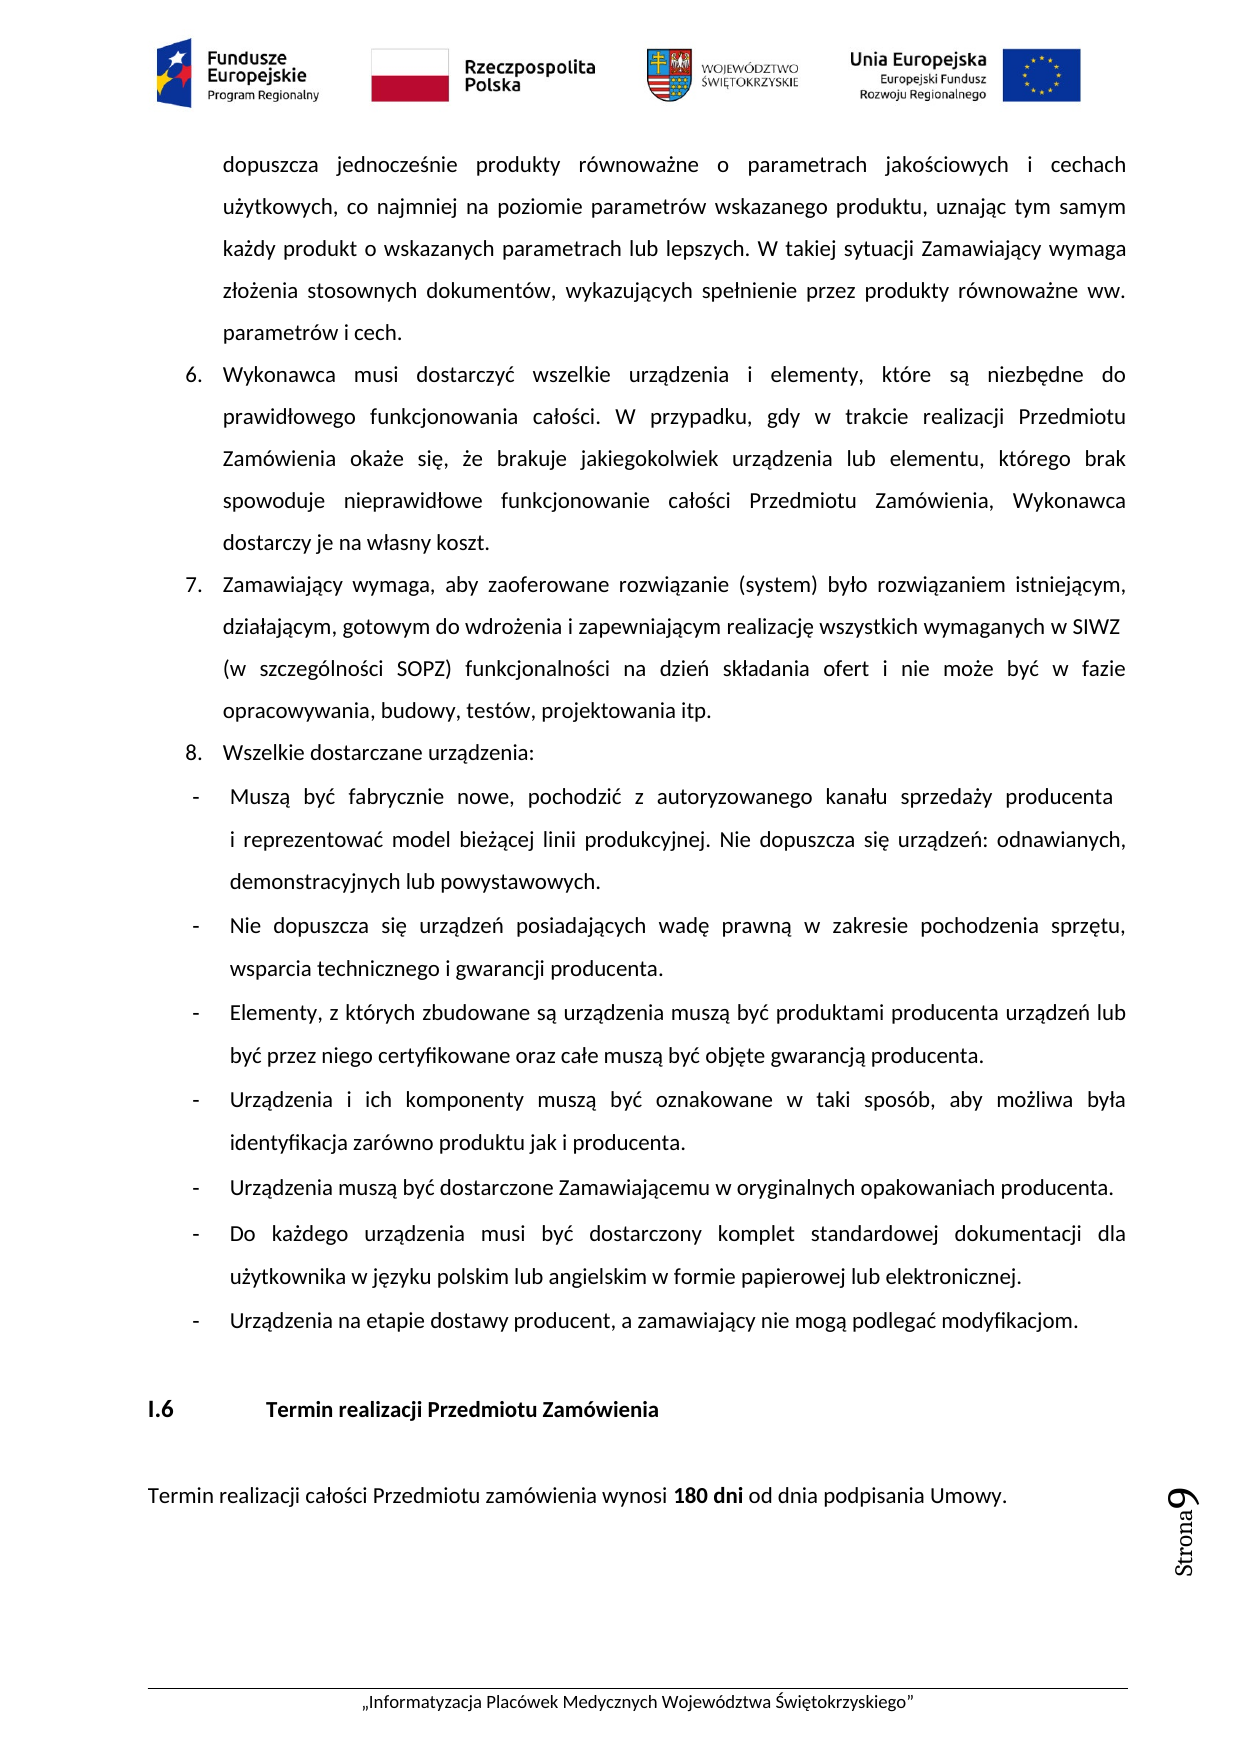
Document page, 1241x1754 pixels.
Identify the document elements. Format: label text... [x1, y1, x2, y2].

list Urządzenia muszą być dostarczone Zamawiającemu w oryginalnych opakowaniach producenta. [192, 1170, 1128, 1202]
list Nie dopuszcza się urządzeń posiadających wadę prawną w zakresie pochodzenia sprzętu, wsparcia technicznego i gwarancji producenta. [192, 909, 1128, 982]
text Termin realizacji całości Przedmiotu zamówienia wynosi 180 dni od dnia podpisania Umowy. [148, 1481, 1124, 1509]
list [185, 150, 1128, 346]
list Zamawiający wymaga, aby zaoferowane rozwiązanie (system) było rozwiązaniem istniejącym, działającym, gotowym do wdrożenia i zapewniającym realizację wszystkich wymaganych w SIWZ (w szczególności SOPZ) funkcjonalności na dzień składania ofert i nie może być w fazie opracowywania, budowy, testów, projektowania itp. [185, 570, 1128, 724]
list Elementy, z których zbudowane są urządzenia muszą być produktami producenta urządzeń lub być przez niego certyfikowane oraz całe muszą być objęte gwarancją producenta. [192, 996, 1128, 1069]
list Urządzenia i ich komponenty muszą być oznakowane w taki sposób, aby możliwa była identyfikacja zarówno produktu jak i producenta. [192, 1083, 1128, 1156]
list Urządzenia na etapie dostawy producent, a zamawiający nie mogą podlegać modyfikacjom. [192, 1304, 1128, 1336]
picture [147, 29, 1088, 115]
list Do każdego urządzenia musi być dostarczony komplet standardowej dokumentacji dla użytkownika w języku polskim lub angielskim w formie papierowej lub elektronicznej. [192, 1217, 1128, 1291]
subtitle Termin realizacji Przedmiotu Zamówienia [148, 1393, 1128, 1424]
list Wykonawca musi dostarczyć wszelkie urządzenia i elementy, które są niezbędne do prawidłowego funkcjonowania całości. W przypadku, gdy w trakcie realizacji Przedmiotu Zamówienia okaże się, że brakuje jakiegokolwiek urządzenia lub elementu, którego brak spowoduje nieprawidłowe funkcjonowanie całości Przedmiotu Zamówienia, Wykonawca dostarczy je na własny koszt. [185, 360, 1128, 556]
list Muszą być fabrycznie nowe, pochodzić z autoryzowanego kanału sprzedaży producenta i reprezentować model bieżącej linii produkcyjnej. Nie dopuszcza się urządzeń: odnawianych, demonstracyjnych lub powystawowych. [192, 780, 1128, 895]
list Wszelkie dostarczane urządzenia: [185, 738, 1128, 766]
